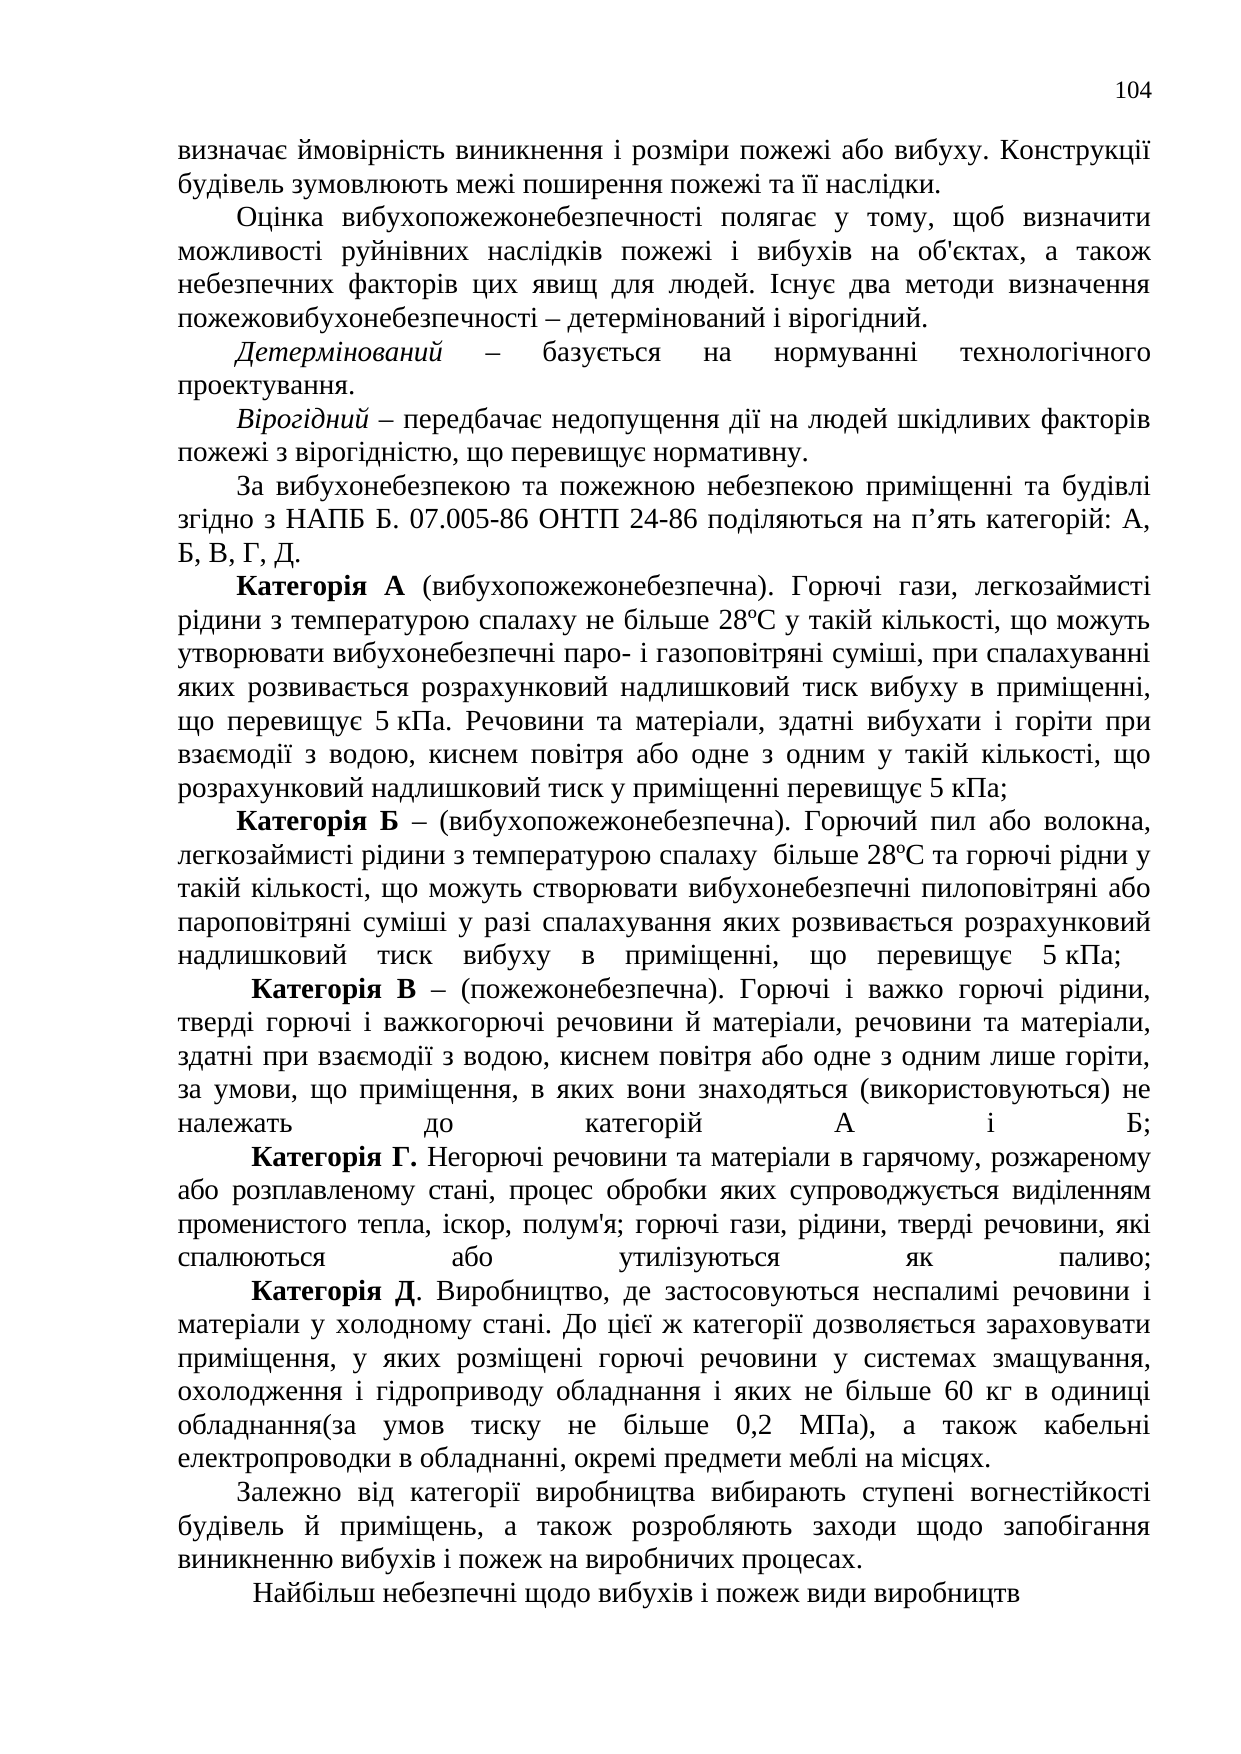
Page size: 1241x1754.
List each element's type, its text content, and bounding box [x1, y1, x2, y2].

text За вибухонебезпекою та пожежною небезпекою приміщенні та будівлі згідно з НАПБ Б. 07.005-86 ОНТП 24-86 поділяються на п’ять категорій: А, Б, В, Г, Д. [177, 468, 1152, 568]
text Категорія Б – (вибухопожежонебезпечна). Горючий пил або волокна, легкозаймисті рідини з температурою спалаху більше 28ºС та горючі рідни у такій кількості, що можуть створювати вибухонебезпечні пилоповітряні або пароповітряні суміші у разі спалахування яких розвивається розрахунковий надлишковий тиск вибуху в приміщенні, що перевищує 5 кПа; Категорія В – (пожежонебезпечна). Горючі і важко горючі рідини, тверді горючі і важкогорючі речовини й матеріали, речовини та матеріали, здатні при взаємодії з водою, киснем повітря або одне з одним лише горіти, за умови, що приміщення, в яких вони знаходяться (використовуються) не належать до категорій А і Б; Категорія Г. Негорючі речовини та матеріали в гарячому, розжареному або розплавленому стані, процес обробки яких супроводжується виділенням променистого тепла, іскор, полум'я; горючі гази, рідини, тверді речовини, які спалюються або утилізуються як паливо; Категорія Д. Виробництво, де застосовуються неспалимі речовини і матеріали у холодному стані. До цієї ж категорії дозволяється зараховувати приміщення, у яких розміщені горючі речовини у системах змащування, охолодження і гідроприводу обладнання і яких не більше 60 кг в одиниці обладнання(за умов тиску не більше 0,2 МПа), а також кабельні електропроводки в обладнанні, окремі предмети меблі на місцях. [177, 803, 1152, 1474]
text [177, 1575, 1152, 1608]
text Вірогідний – передбачає недопущення дії на людей шкідливих факторів пожежі з вірогідністю, що перевищує нормативну. [177, 401, 1152, 468]
text Оцінка вибухопожежонебезпечності полягає у тому, щоб визначити можливості руйнівних наслідків пожежі і вибухів на об'єктах, а також небезпечних факторів цих явищ для людей. Існує два методи визначення пожежовибухонебезпечності – детермінований і вірогідний. [177, 199, 1152, 334]
text Залежно від категорії виробництва вибирають ступені вогнестійкості будівель й приміщень, а також розробляють заходи щодо запобігання виникненню вибухів і пожеж на виробничих процесах. [177, 1474, 1152, 1575]
text Детермінований – базується на нормуванні технологічного проектування. [177, 334, 1152, 401]
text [177, 132, 1152, 199]
text Категорія А (вибухопожежонебезпечна). Горючі гази, легкозаймисті рідини з температурою спалаху не більше 28ºС у такій кількості, що можуть утворювати вибухонебезпечні паро- і газоповітряні суміші, при спалахуванні яких розвивається розрахунковий надлишковий тиск вибуху в приміщенні, що перевищує 5 кПа. Речовини та матеріали, здатні вибухати і горіти при взаємодії з водою, киснем повітря або одне з одним у такій кількості, що розрахунковий надлишковий тиск у приміщенні перевищує 5 кПа; [177, 568, 1152, 803]
